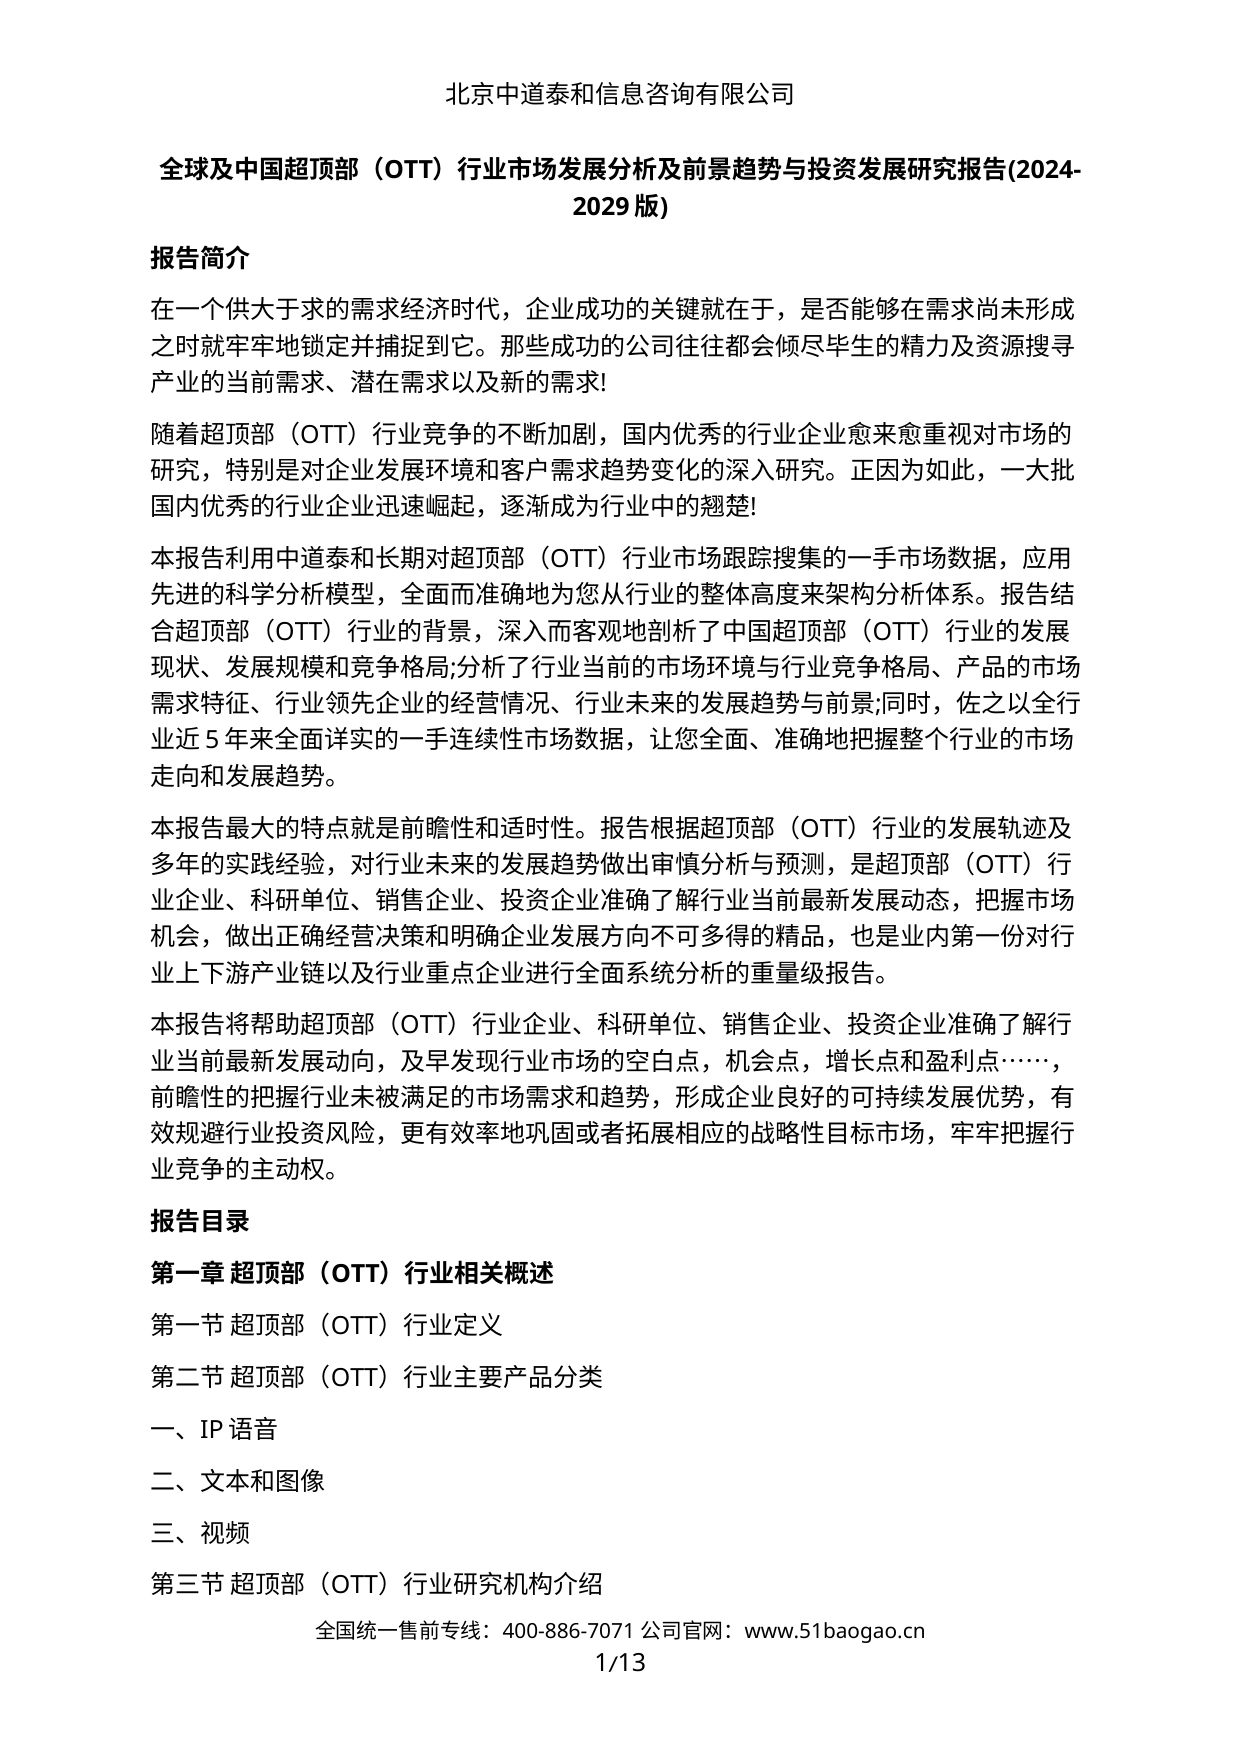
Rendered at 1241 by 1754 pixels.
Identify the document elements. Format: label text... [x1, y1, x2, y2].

text 随着超顶部（OTT）行业竞争的不断加剧，国内优秀的行业企业愈来愈重视对市场的研究，特别是对企业发展环境和客户需求趋势变化的深入研究。正因为如此，一大批国内优秀的行业企业迅速崛起，逐渐成为行业中的翘楚! [150, 414, 1090, 523]
text 本报告利用中道泰和长期对超顶部（OTT）行业市场跟踪搜集的一手市场数据，应用先进的科学分析模型，全面而准确地为您从行业的整体高度来架构分析体系。报告结合超顶部（OTT）行业的背景，深入而客观地剖析了中国超顶部（OTT）行业的发展现状、发展规模和竞争格局;分析了行业当前的市场环境与行业竞争格局、产品的市场需求特征、行业领先企业的经营情况、行业未来的发展趋势与前景;同时，佐之以全行业近5年来全面详实的一手连续性市场数据，让您全面、准确地把握整个行业的市场走向和发展趋势。 [150, 539, 1090, 792]
text 第三节 超顶部（OTT）行业研究机构介绍 [150, 1565, 1090, 1601]
text 二、文本和图像 [150, 1461, 1090, 1497]
text 三、视频 [150, 1513, 1090, 1549]
text 第一章 超顶部（OTT）行业相关概述 [150, 1254, 1090, 1290]
text 全球及中国超顶部（OTT）行业市场发展分析及前景趋势与投资发展研究报告(2024-2029版) [150, 150, 1090, 222]
text 第一节 超顶部（OTT）行业定义 [150, 1306, 1090, 1342]
text 一、IP语音 [150, 1409, 1090, 1446]
text 在一个供大于求的需求经济时代，企业成功的关键就在于，是否能够在需求尚未形成之时就牢牢地锁定并捕捉到它。那些成功的公司往往都会倾尽毕生的精力及资源搜寻产业的当前需求、潜在需求以及新的需求! [150, 290, 1090, 399]
text 本报告最大的特点就是前瞻性和适时性。报告根据超顶部（OTT）行业的发展轨迹及多年的实践经验，对行业未来的发展趋势做出审慎分析与预测，是超顶部（OTT）行业企业、科研单位、销售企业、投资企业准确了解行业当前最新发展动态，把握市场机会，做出正确经营决策和明确企业发展方向不可多得的精品，也是业内第一份对行业上下游产业链以及行业重点企业进行全面系统分析的重量级报告。 [150, 808, 1090, 989]
text 第二节 超顶部（OTT）行业主要产品分类 [150, 1357, 1090, 1394]
text 报告目录 [150, 1202, 1090, 1238]
text 本报告将帮助超顶部（OTT）行业企业、科研单位、销售企业、投资企业准确了解行业当前最新发展动向，及早发现行业市场的空白点，机会点，增长点和盈利点……，前瞻性的把握行业未被满足的市场需求和趋势，形成企业良好的可持续发展优势，有效规避行业投资风险，更有效率地巩固或者拓展相应的战略性目标市场，牢牢把握行业竞争的主动权。 [150, 1005, 1090, 1186]
text 报告简介 [150, 238, 1090, 274]
